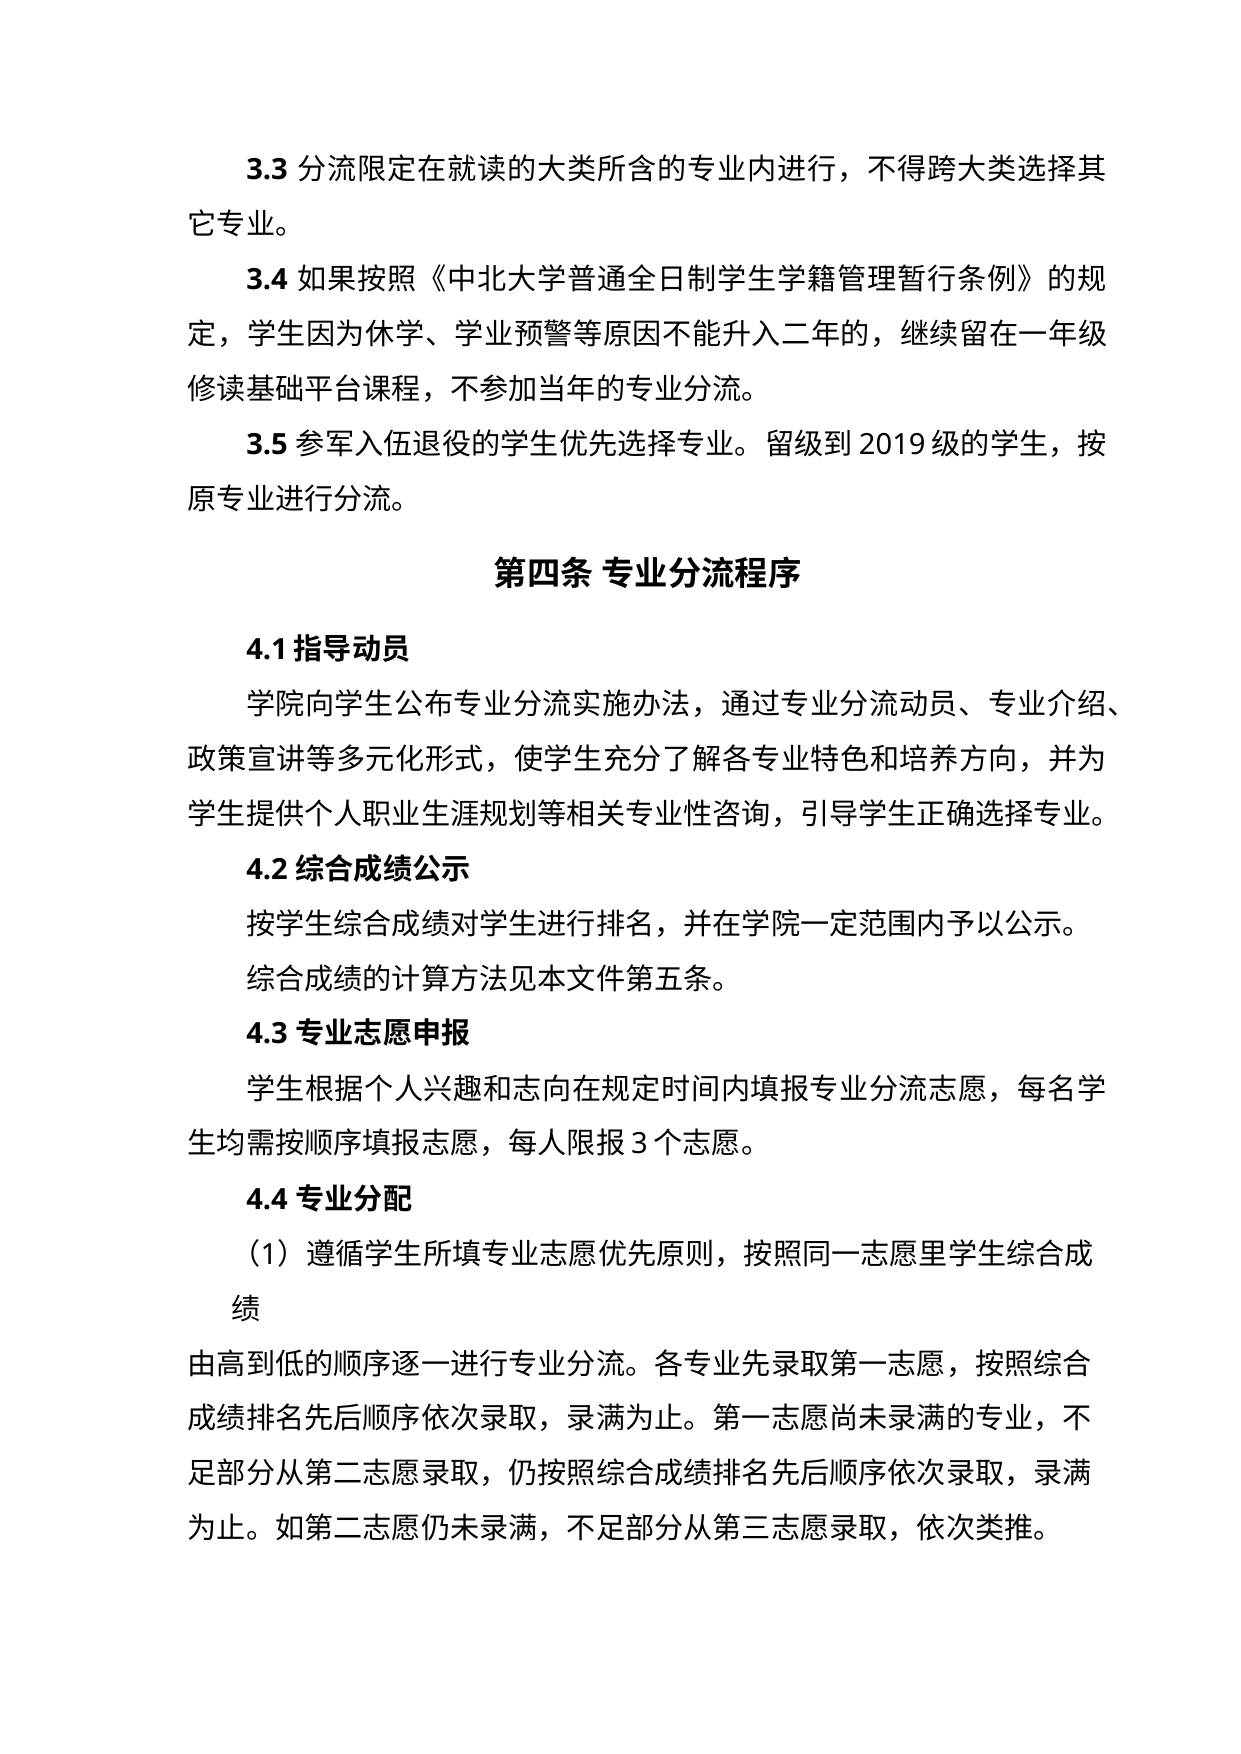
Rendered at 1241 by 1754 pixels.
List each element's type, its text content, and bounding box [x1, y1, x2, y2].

text 3.5 参军入伍退役的学生优先选择专业。留级到2019级的学生，按原专业进行分流。 [187, 420, 1107, 518]
text 3.4 如果按照《中北大学普通全日制学生学籍管理暂行条例》的规定，学生因为休学、学业预警等原因不能升入二年的，继续留在一年级修读基础平台课程，不参加当年的专业分流。 [187, 256, 1107, 408]
text 4.4 专业分配 [187, 1175, 1107, 1218]
text 4.2 综合成绩公示 [187, 845, 1107, 888]
list （1）遵循学生所填专业志愿优先原则，按照同一志愿里学生综合成绩 [231, 1230, 1107, 1328]
text 学院向学生公布专业分流实施办法，通过专业分流动员、专业介绍、政策宣讲等多元化形式，使学生充分了解各专业特色和培养方向，并为学生提供个人职业生涯规划等相关专业性咨询，引导学生正确选择专业。 [187, 681, 1107, 833]
text 按学生综合成绩对学生进行排名，并在学院一定范围内予以公示。 [187, 900, 1107, 943]
text 综合成绩的计算方法见本文件第五条。 [187, 955, 1107, 997]
list 由高到低的顺序逐一进行专业分流。各专业先录取第一志愿，按照综合成绩排名先后顺序依次录取，录满为止。第一志愿尚未录满的专业，不足部分从第二志愿录取，仍按照综合成绩排名先后顺序依次录取，录满为止。如第二志愿仍未录满，不足部分从第三志愿录取，依次类推。 [187, 1340, 1107, 1547]
text 4.3 专业志愿申报 [187, 1010, 1107, 1052]
text 第四条 专业分流程序 [187, 547, 1107, 595]
text 3.3 分流限定在就读的大类所含的专业内进行，不得跨大类选择其它专业。 [187, 146, 1107, 243]
text 4.1指导动员 [187, 625, 1107, 668]
text 学生根据个人兴趣和志向在规定时间内填报专业分流志愿，每名学生均需按顺序填报志愿，每人限报3个志愿。 [187, 1065, 1107, 1162]
